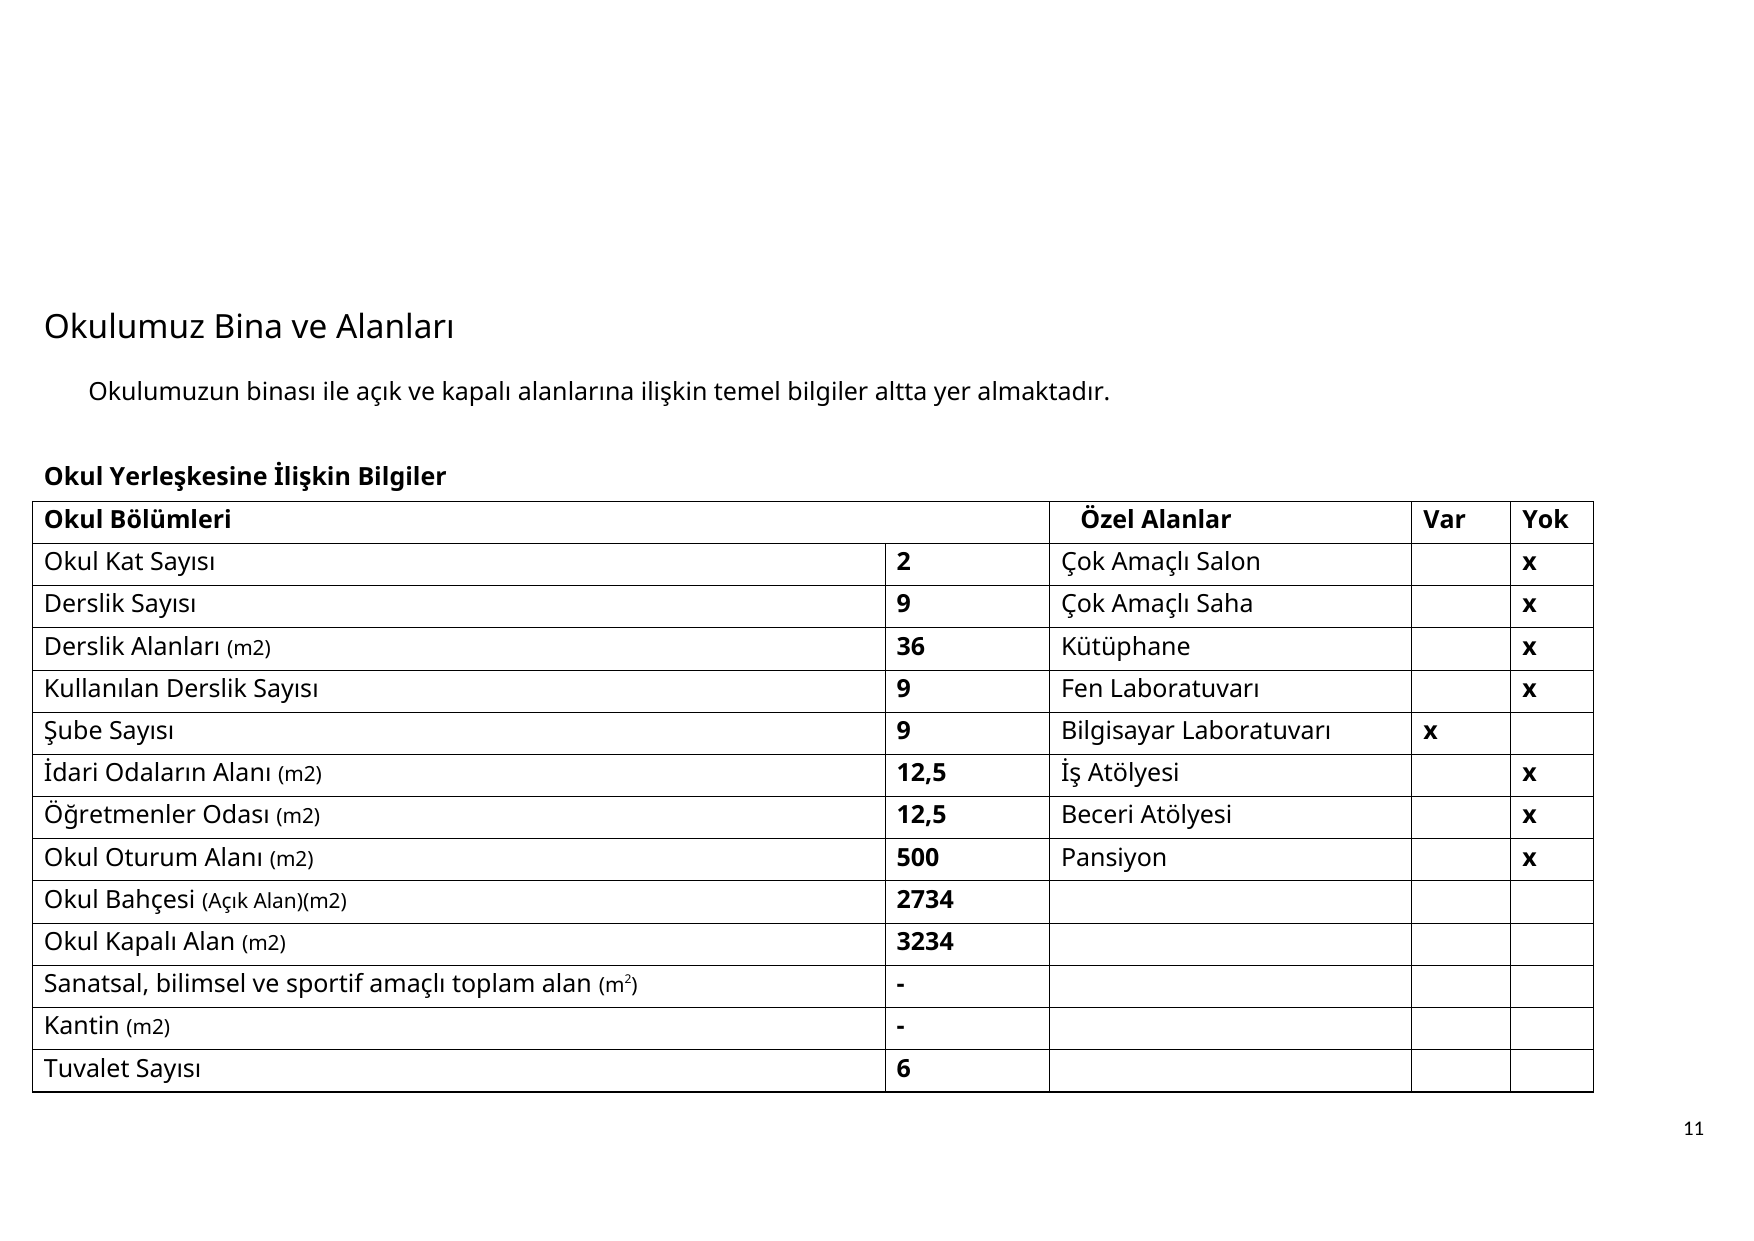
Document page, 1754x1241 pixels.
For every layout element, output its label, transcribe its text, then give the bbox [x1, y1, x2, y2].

table_cell x [1412, 713, 1510, 754]
table_cell İş Atölyesi [1050, 755, 1411, 796]
table_cell Öğretmenler Odası (m2) [33, 797, 885, 838]
table_cell [1412, 797, 1510, 838]
table_cell Sanatsal, bilimsel ve sportif amaçlı toplam alan (m2) [33, 966, 885, 1007]
table_cell Okul Bahçesi (Açık Alan)(m2) [33, 881, 885, 923]
table_cell x [1511, 797, 1593, 838]
table_cell Kütüphane [1050, 628, 1411, 669]
table_cell x [1511, 586, 1593, 627]
table_cell 9 [886, 713, 1049, 754]
table_cell [1412, 671, 1510, 712]
table_cell [1050, 1050, 1411, 1091]
table_cell 12,5 [886, 755, 1049, 796]
table_cell - [886, 1008, 1049, 1049]
table_cell [1412, 544, 1510, 585]
table_cell 6 [886, 1050, 1049, 1091]
table_cell [1412, 966, 1510, 1007]
table_cell [1050, 924, 1411, 965]
table_cell 500 [886, 839, 1049, 880]
table_cell Beceri Atölyesi [1050, 797, 1411, 838]
table_cell [1511, 881, 1593, 923]
table_cell [1412, 924, 1510, 965]
table_cell [1050, 966, 1411, 1007]
table_cell 9 [886, 671, 1049, 712]
table_cell 3234 [886, 924, 1049, 965]
table_cell İdari Odaların Alanı (m2) [33, 755, 885, 796]
table_cell - [886, 966, 1049, 1007]
table_cell Okul Oturum Alanı (m2) [33, 839, 885, 880]
table_cell 12,5 [886, 797, 1049, 838]
table_header Okul Bölümleri [33, 502, 1049, 543]
table_cell Şube Sayısı [33, 713, 885, 754]
table_cell [1511, 966, 1593, 1007]
table_cell [1412, 839, 1510, 880]
table_cell [1511, 1008, 1593, 1049]
table_cell 2734 [886, 881, 1049, 923]
table_cell 9 [886, 586, 1049, 627]
table_cell 2 [886, 544, 1049, 585]
subtitle Okulumuz Bina ve Alanları [44, 303, 1704, 348]
table_cell Çok Amaçlı Saha [1050, 586, 1411, 627]
table_cell 36 [886, 628, 1049, 669]
table_cell [1412, 586, 1510, 627]
table_cell [1511, 924, 1593, 965]
table_cell [1511, 1050, 1593, 1091]
table_cell x [1511, 628, 1593, 669]
table_cell [1412, 881, 1510, 923]
table_cell Bilgisayar Laboratuvarı [1050, 713, 1411, 754]
table_cell [1412, 628, 1510, 669]
table_cell Pansiyon [1050, 839, 1411, 880]
table_cell x [1511, 544, 1593, 585]
table_cell [1511, 713, 1593, 754]
table_cell [1412, 1008, 1510, 1049]
table_cell Kullanılan Derslik Sayısı [33, 671, 885, 712]
table_cell x [1511, 755, 1593, 796]
table_cell Derslik Sayısı [33, 586, 885, 627]
table_cell Fen Laboratuvarı [1050, 671, 1411, 712]
table_cell Okul Kat Sayısı [33, 544, 885, 585]
table_cell [1412, 1050, 1510, 1091]
table_cell Derslik Alanları (m2) [33, 628, 885, 669]
table_cell [1412, 755, 1510, 796]
text Okulumuzun binası ile açık ve kapalı alanlarına ilişkin temel bilgiler altta yer almaktadır. [44, 373, 1704, 407]
table_cell [1050, 1008, 1411, 1049]
table_cell Çok Amaçlı Salon [1050, 544, 1411, 585]
table_cell Kantin (m2) [33, 1008, 885, 1049]
table_cell x [1511, 839, 1593, 880]
table_cell Tuvalet Sayısı [33, 1050, 885, 1091]
table_header Yok [1511, 502, 1593, 543]
table_cell Okul Kapalı Alan (m2) [33, 924, 885, 965]
table_header Var [1412, 502, 1510, 543]
table_cell [1050, 881, 1411, 923]
text Okul Yerleşkesine İlişkin Bilgiler [44, 458, 1704, 492]
table_header Özel Alanlar [1050, 502, 1411, 543]
table_cell x [1511, 671, 1593, 712]
